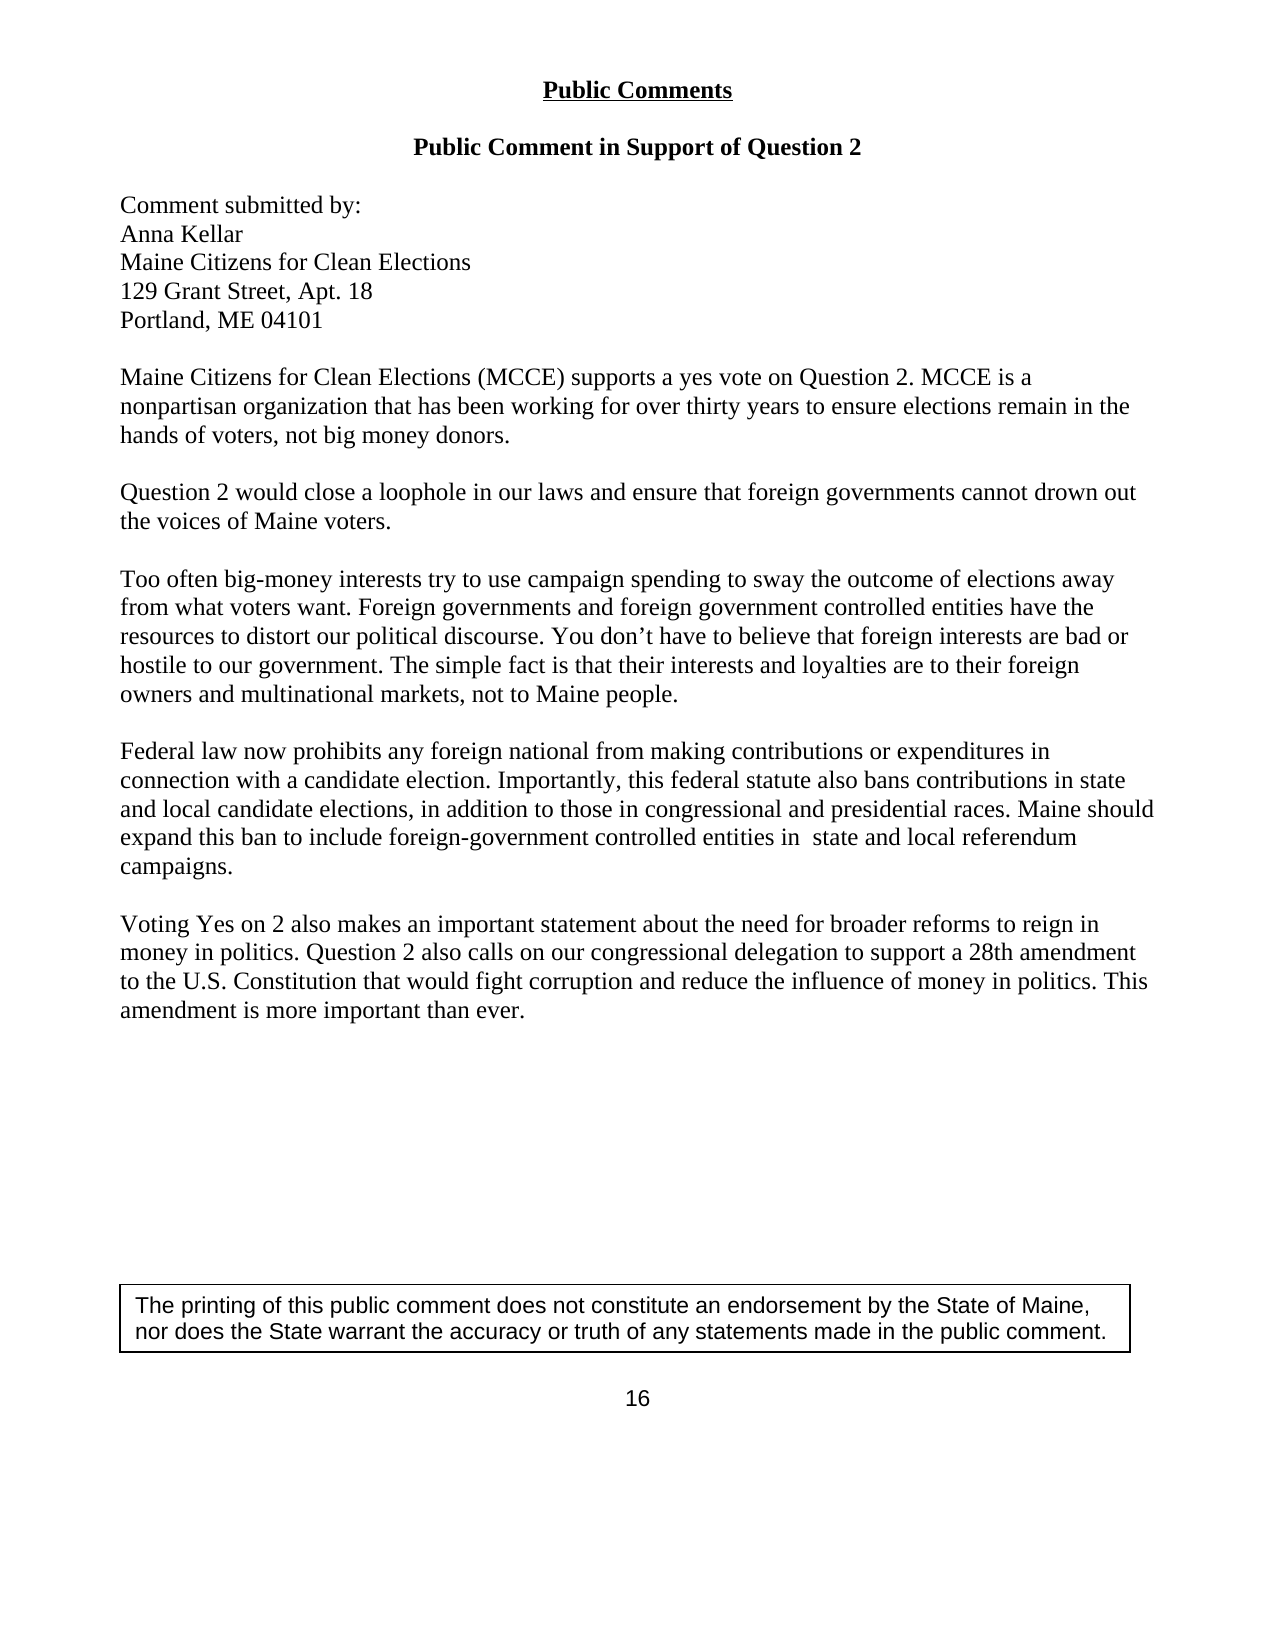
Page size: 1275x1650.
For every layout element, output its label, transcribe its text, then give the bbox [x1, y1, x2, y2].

subtitle Public Comments [120, 75, 1155, 104]
text Comment submitted by: [120, 190, 1155, 219]
text Anna Kellar [120, 219, 1155, 247]
text Maine Citizens for Clean Elections [120, 247, 1155, 276]
text Voting Yes on 2 also makes an important statement about the need for broader reforms to reign in money in politics. Question 2 also calls on our congressional delegation to support a 28th amendment to the U.S. Constitution that would fight corruption and reduce the influence of money in politics. This amendment is more important than ever. [120, 909, 1155, 1024]
text Public Comment in Support of Question 2 [120, 132, 1155, 161]
text 129 Grant Street, Apt. 18 [120, 276, 1155, 305]
text connection with a candidate election. Importantly, this federal statute also bans contributions in state and local candidate elections, in addition to those in congressional and presidential races. Maine should expand this ban to include foreign-government controlled entities in state and local referendum campaigns. [120, 765, 1155, 880]
text Too often big-money interests try to use campaign spending to sway the outcome of elections away from what voters want. Foreign governments and foreign government controlled entities have the resources to distort our political discourse. You don’t have to believe that foreign interests are bad or hostile to our government. The simple fact is that their interests and loyalties are to their foreign owners and multinational markets, not to Maine people. [120, 564, 1155, 707]
text Portland, ME 04101 [120, 305, 1155, 334]
text Maine Citizens for Clean Elections (MCCE) supports a yes vote on Question 2. MCCE is a nonpartisan organization that has been working for over thirty years to ensure elections remain in the hands of voters, not big money donors. [120, 362, 1155, 449]
text Federal law now prohibits any foreign national from making contributions or expenditures in [120, 736, 1155, 765]
text Question 2 would close a loophole in our laws and ensure that foreign governments cannot drown out the voices of Maine voters. [120, 477, 1155, 535]
